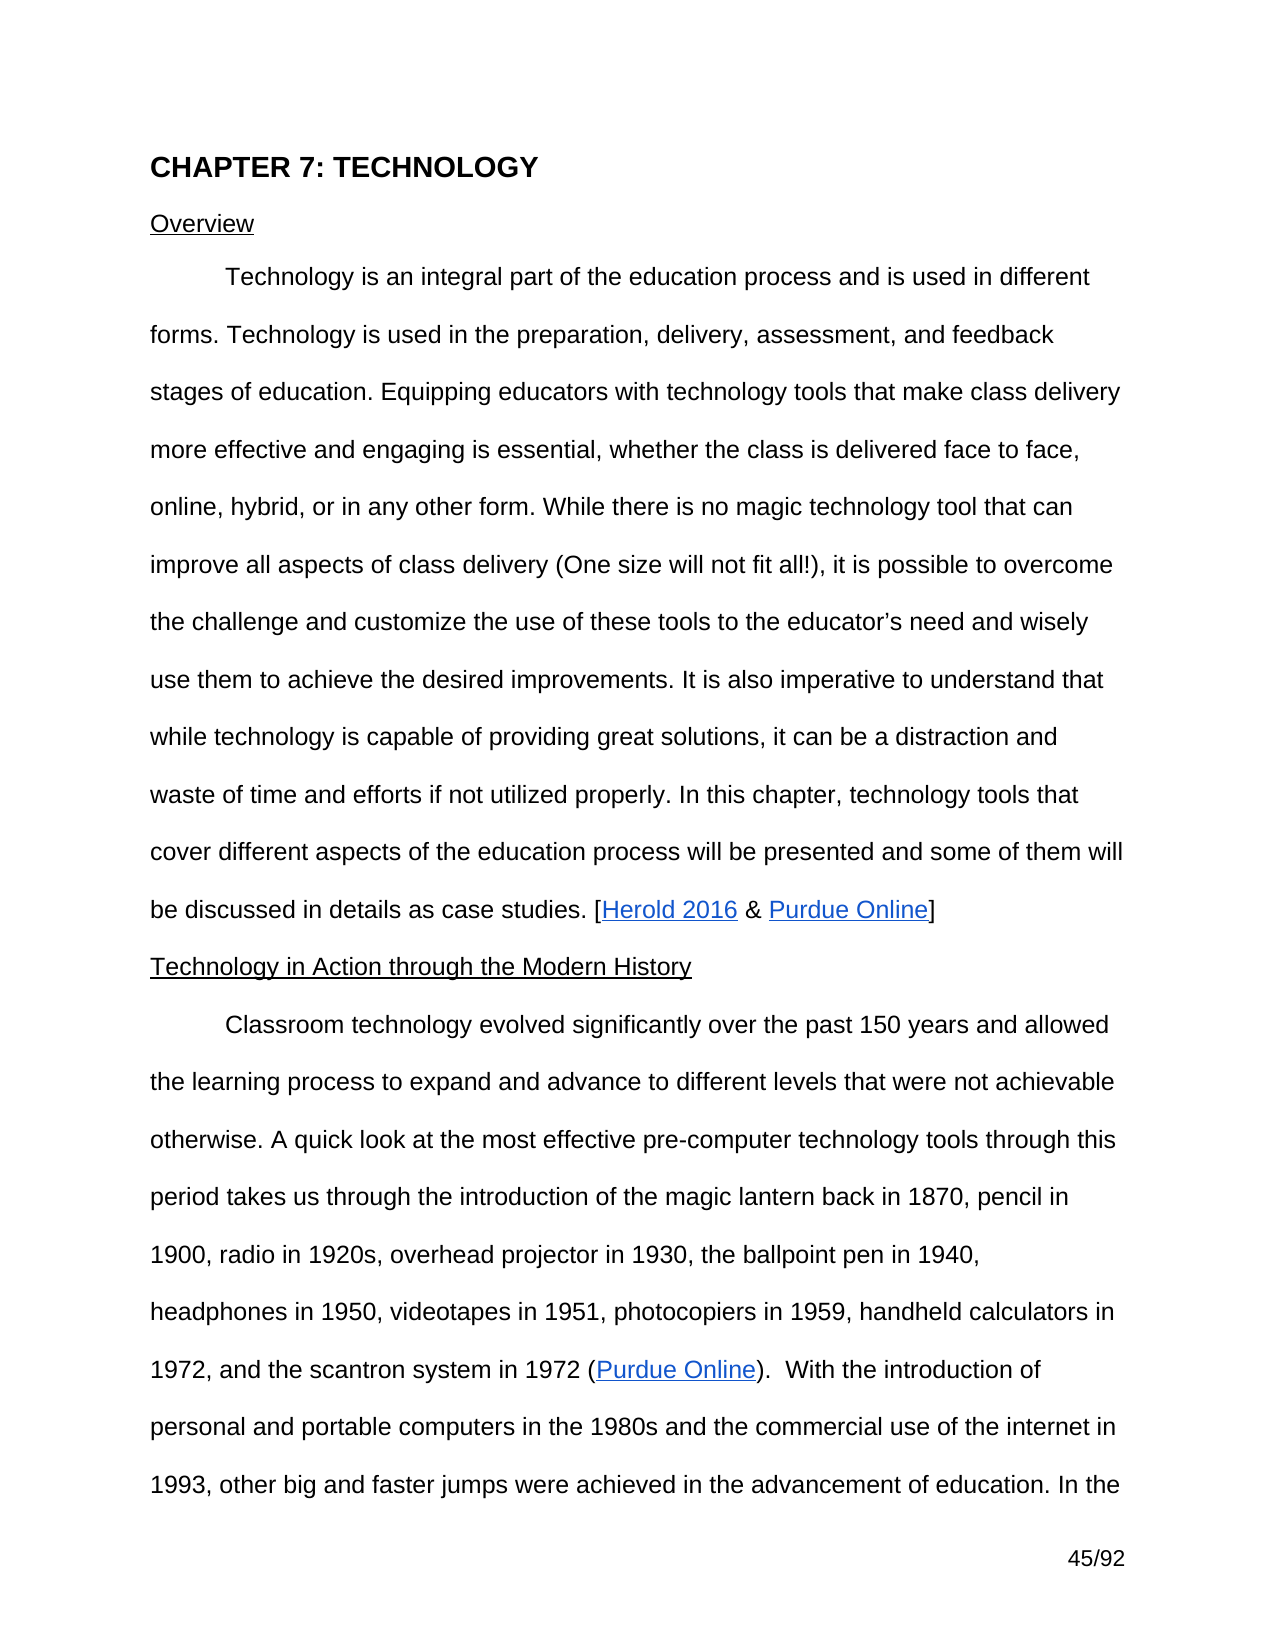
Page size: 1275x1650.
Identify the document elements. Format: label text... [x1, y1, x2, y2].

subtitle CHAPTER 7: TECHNOLOGY [150, 150, 1125, 183]
subtitle Overview [150, 208, 1125, 237]
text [150, 1010, 1125, 1498]
text Technology is an integral part of the education process and is used in different forms. Technology is used in the preparation, delivery, assessment, and feedback stages of education. Equipping educators with technology tools that make class delivery more effective and engaging is essential, whether the class is delivered face to face, online, hybrid, or in any other form. While there is no magic technology tool that can improve all aspects of class delivery (One size will not fit all!), it is possible to overcome the challenge and customize the use of these tools to the educator’s need and wisely use them to achieve the desired improvements. It is also imperative to understand that while technology is capable of providing great solutions, it can be a distraction and waste of time and efforts if not utilized properly. In this chapter, technology tools that cover different aspects of the education process will be presented and some of them will be discussed in details as case studies. [Herold 2016 & Purdue Online] [150, 262, 1125, 923]
text Technology in Action through the Modern History [150, 952, 1125, 981]
